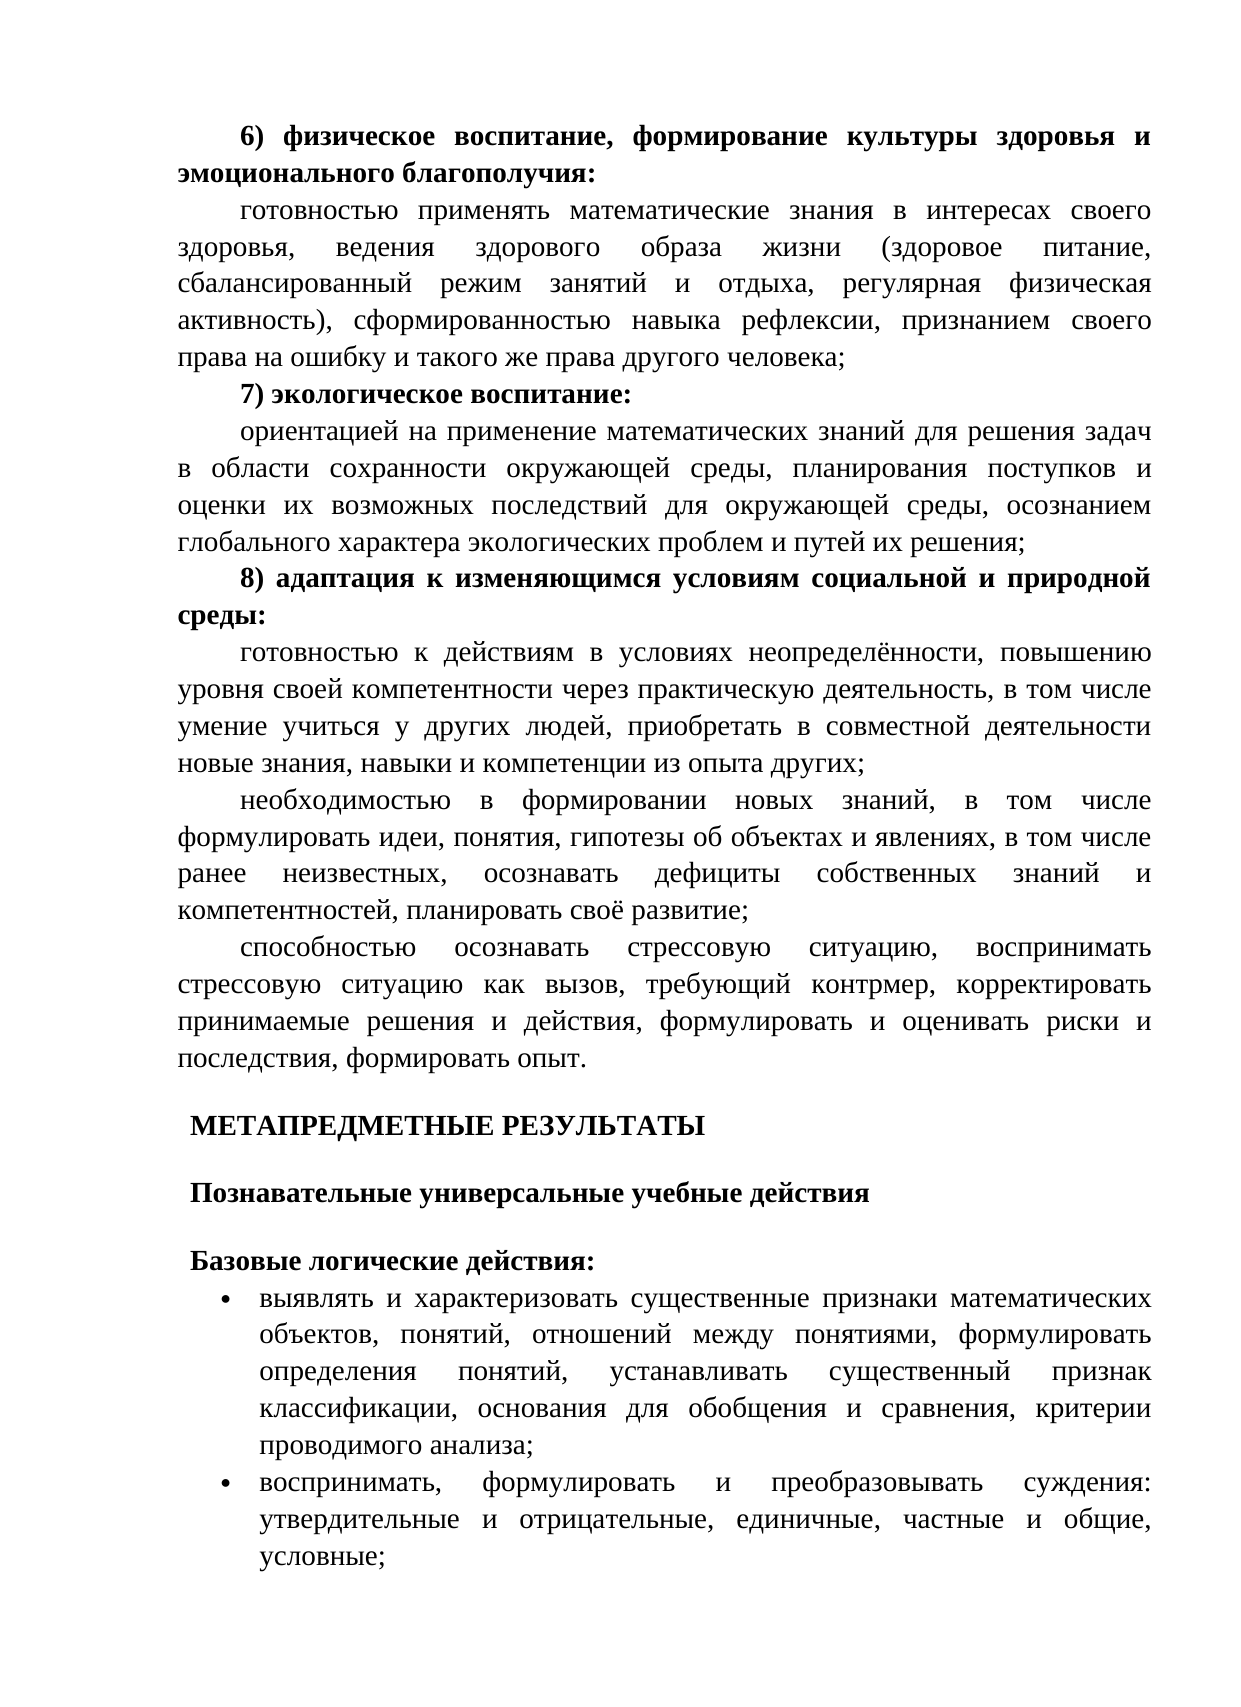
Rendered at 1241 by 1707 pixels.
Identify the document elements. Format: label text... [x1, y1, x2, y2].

text 7) экологическое воспитание: [177, 376, 1152, 410]
text МЕТАПРЕДМЕТНЫЕ РЕЗУЛЬТАТЫ [190, 1108, 1152, 1141]
text необходимостью в формировании новых знаний, в том числе формулировать идеи, понятия, гипотезы об объектах и явлениях, в том числе ранее неизвестных, осознавать дефициты собственных знаний и компетентностей, планировать своё развитие; [177, 782, 1152, 926]
text Познавательные универсальные учебные действия [190, 1175, 1152, 1209]
text Базовые логические действия: [190, 1243, 1152, 1276]
text 6) физическое воспитание, формирование культуры здоровья и эмоционального благополучия: [177, 118, 1152, 188]
list воспринимать, формулировать и преобразовывать суждения: утвердительные и отрицательные, единичные, частные и общие, условные; [222, 1464, 1152, 1571]
text 8) адаптация к изменяющимся условиям социальной и природной среды: [177, 561, 1152, 631]
text способностью осознавать стрессовую ситуацию, воспринимать стрессовую ситуацию как вызов, требующий контрмер, корректировать принимаемые решения и действия, формулировать и оценивать риски и последствия, формировать опыт. [177, 929, 1152, 1073]
text ориентацией на применение математических знаний для решения задач в области сохранности окружающей среды, планирования поступков и оценки их возможных последствий для окружающей среды, осознанием глобального характера экологических проблем и путей их решения; [177, 413, 1152, 557]
text готовностью к действиям в условиях неопределённости, повышению уровня своей компетентности через практическую деятельность, в том числе умение учиться у других людей, приобретать в совместной деятельности новые знания, навыки и компетенции из опыта других; [177, 634, 1152, 778]
text готовностью применять математические знания в интересах своего здоровья, ведения здорового образа жизни (здоровое питание, сбалансированный режим занятий и отдыха, регулярная физическая активность), сформированностью навыка рефлексии, признанием своего права на ошибку и такого же права другого человека; [177, 192, 1152, 373]
list выявлять и характеризовать существенные признаки математических объектов, понятий, отношений между понятиями, формулировать определения понятий, устанавливать существенный признак классификации, основания для обобщения и сравнения, критерии проводимого анализа; [222, 1280, 1152, 1461]
